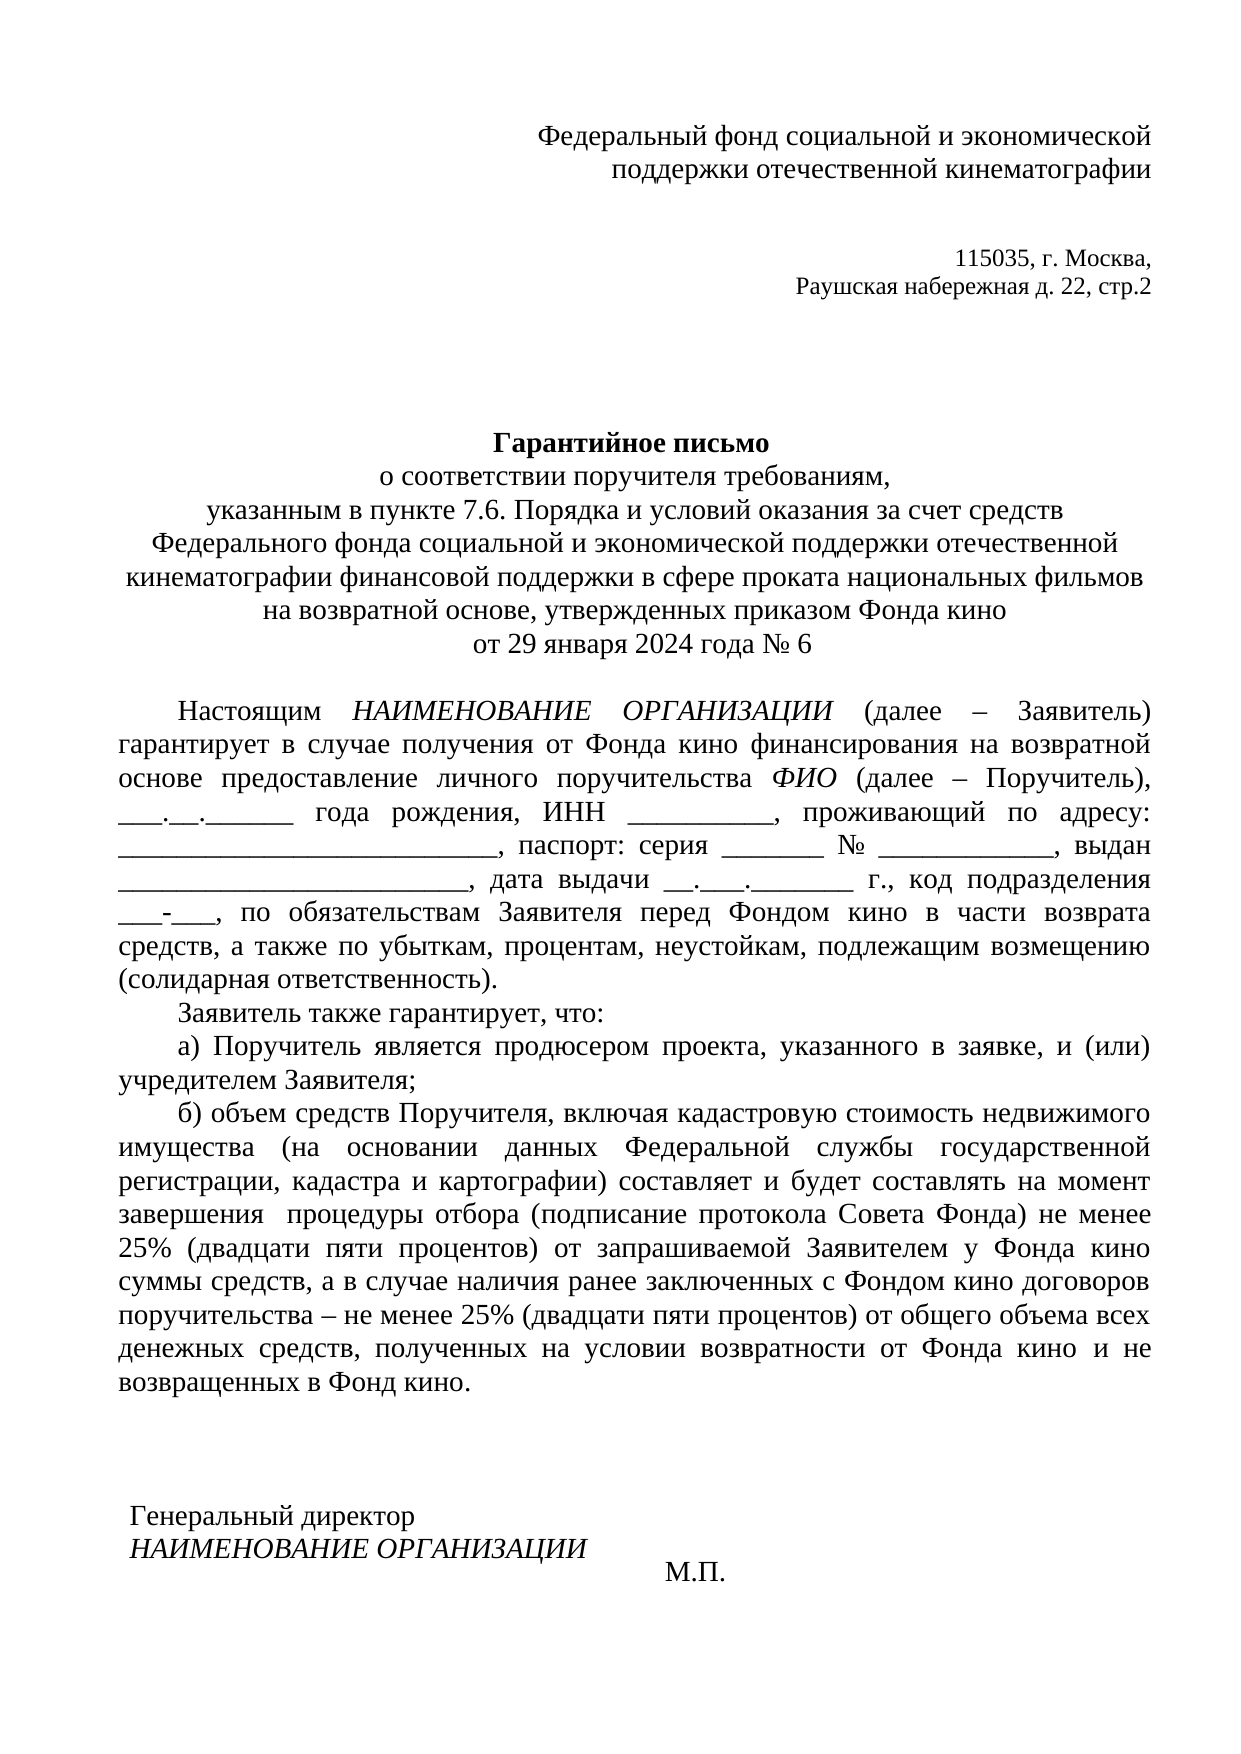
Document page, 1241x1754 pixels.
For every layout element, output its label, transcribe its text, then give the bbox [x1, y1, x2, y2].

text Раушская набережная д. 22, стр.2 [118, 271, 1152, 300]
text Гарантийное письмо о соответствии поручителя требованиям, [118, 425, 1152, 492]
text Настоящим НАИМЕНОВАНИЕ ОРГАНИЗАЦИИ (далее – Заявитель) гарантирует в случае получения от Фонда кино финансирования на возвратной основе предоставление личного поручительства ФИО (далее – Поручитель), ___.__.______ года рождения, ИНН __________, проживающий по адресу: __________________________, паспорт: серия _______ № ____________, выдан ________________________, дата выдачи __.___._______ г., код подразделения ___-___, по обязательствам Заявителя перед Фондом кино в части возврата средств, а также по убыткам, процентам, неустойкам, подлежащим возмещению (солидарная ответственность). [118, 693, 1152, 995]
text указанным в пункте 7.6. Порядка и условий оказания за счет средств Федерального фонда социальной и экономической поддержки отечественной кинематографии финансовой поддержки в сфере проката национальных фильмов на возвратной основе, утвержденных приказом Фонда кино [118, 492, 1152, 626]
text а) Поручитель является продюсером проекта, указанного в заявке, и (или) учредителем Заявителя; [118, 1028, 1152, 1096]
table_header Генеральный директор НАИМЕНОВАНИЕ ОРГАНИЗАЦИИ [118, 1431, 653, 1589]
text б) объем средств Поручителя, включая кадастровую стоимость недвижимого имущества (на основании данных Федеральной службы государственной регистрации, кадастра и картографии) составляет и будет составлять на момент завершения процедуры отбора (подписание протокола Совета Фонда) не менее 25% (двадцати пяти процентов) от запрашиваемой Заявителем у Фонда кино суммы средств, а в случае наличия ранее заключенных с Фондом кино договоров поручительства – не менее 25% (двадцати пяти процентов) от общего объема всех денежных средств, полученных на условии возвратности от Фонда кино и не возвращенных в Фонд кино. [118, 1096, 1152, 1397]
table_header М.П. [653, 1431, 1122, 1589]
text поддержки отечественной кинематографии [118, 152, 1152, 185]
text 115035, г. Москва, [118, 243, 1152, 271]
text от 29 января 2024 года № 6 [118, 626, 1152, 659]
text Заявитель также гарантирует, что: [118, 995, 1152, 1028]
text Федеральный фонд социальной и экономической [118, 118, 1152, 152]
